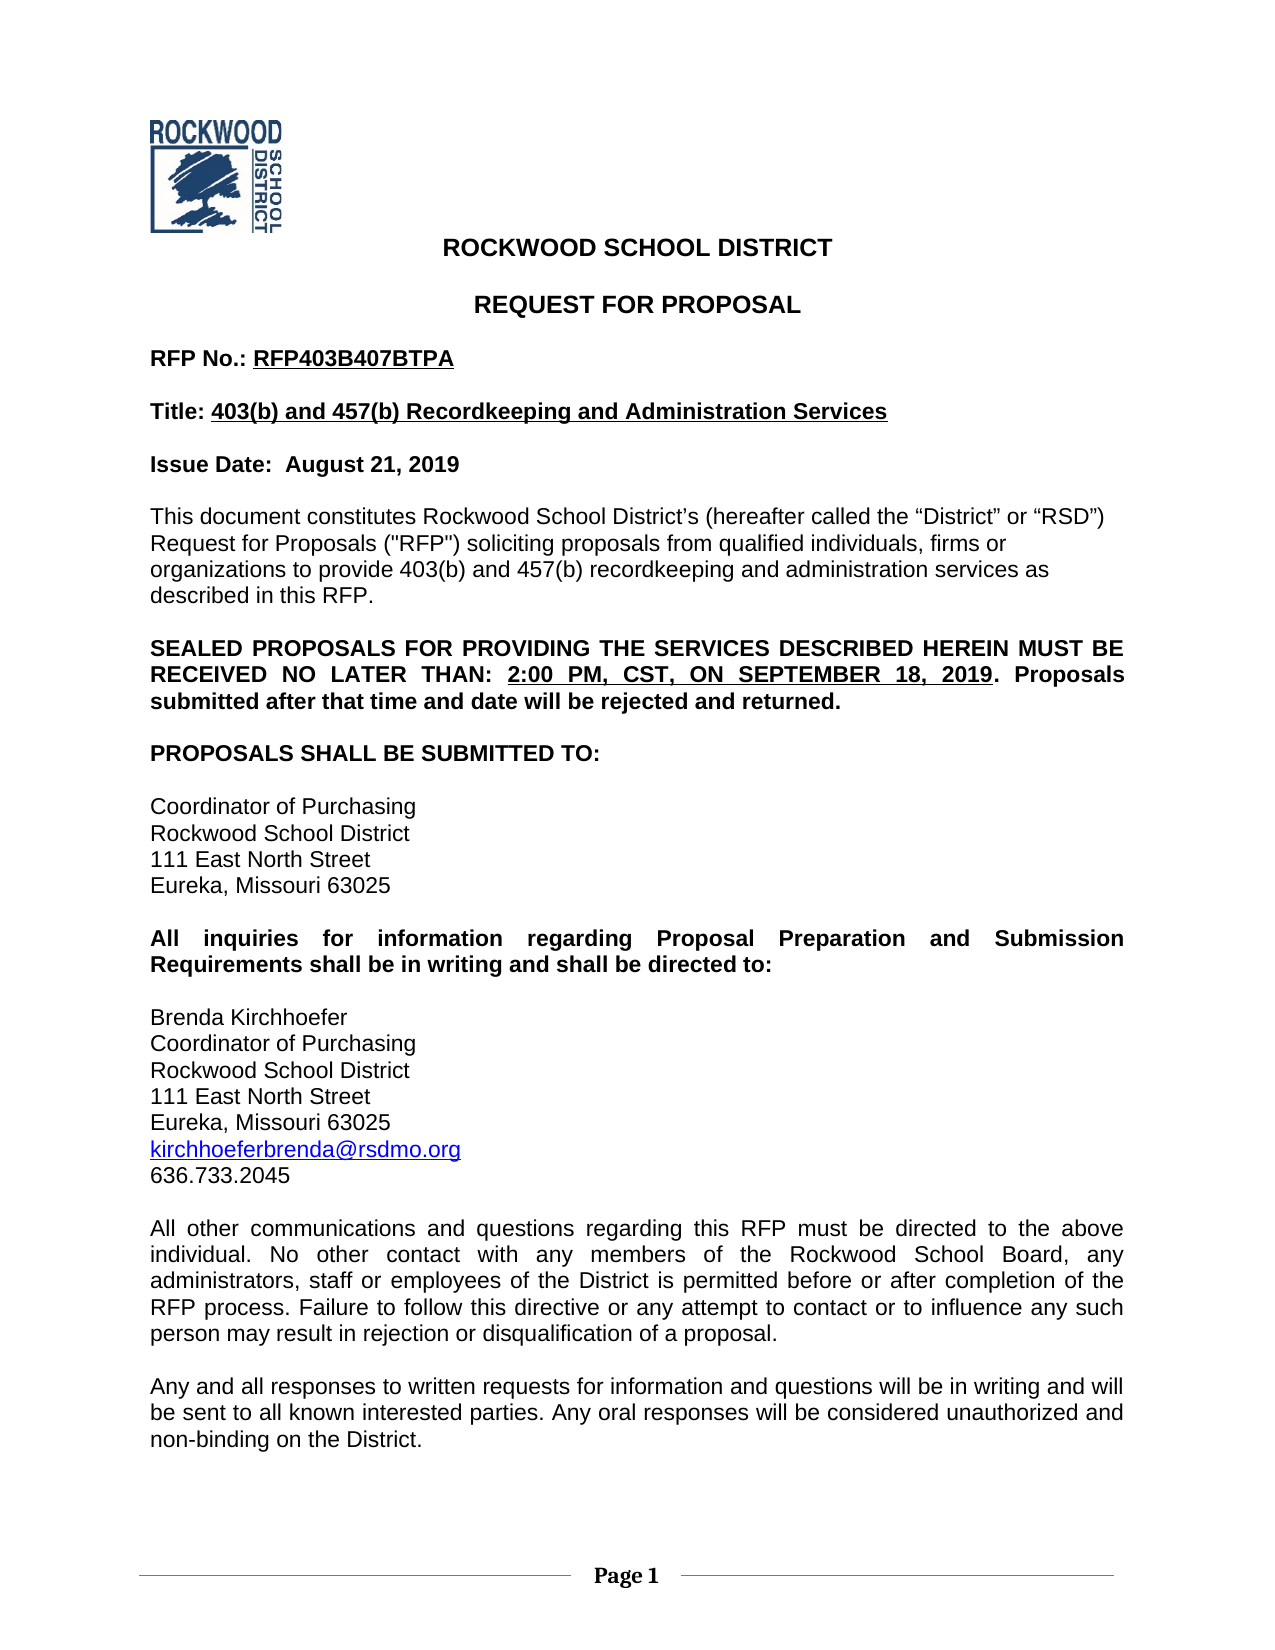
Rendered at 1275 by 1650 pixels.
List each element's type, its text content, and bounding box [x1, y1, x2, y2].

text ROCKWOOD SCHOOL DISTRICT [150, 232, 1125, 261]
text Rockwood School District [150, 819, 1125, 846]
text Eureka, Missouri 63025 [150, 1109, 1125, 1136]
text 111 East North Street [150, 1083, 1125, 1109]
text This document constitutes Rockwood School District’s (hereafter called the “District” or “RSD”) Request for Proposals ("RFP") soliciting proposals from qualified individuals, firms or organizations to provide 403(b) and 457(b) recordkeeping and administration services as described in this RFP. [150, 503, 1125, 609]
text REQUEST FOR PROPOSAL [150, 290, 1125, 319]
text RFP No.: RFP403B407BTPA [150, 345, 1125, 371]
text Coordinator of Purchasing [150, 1030, 1125, 1057]
text SEALED PROPOSALS FOR PROVIDING THE SERVICES DESCRIBED HEREIN MUST BE RECEIVED NO LATER THAN: 2:00 PM, CST, ON SEPTEMBER 18, 2019. Proposals submitted after that time and date will be rejected and returned. [150, 635, 1125, 714]
text All inquiries for information regarding Proposal Preparation and Submission Requirements shall be in writing and shall be directed to: [150, 925, 1125, 978]
text Coordinator of Purchasing [150, 793, 1125, 819]
text Eureka, Missouri 63025 [150, 872, 1125, 898]
text PROPOSALS SHALL BE SUBMITTED TO: [150, 740, 1125, 767]
picture [150, 120, 282, 233]
text Title: 403(b) and 457(b) Recordkeeping and Administration Services [150, 398, 1125, 424]
text Issue Date: August 21, 2019 [150, 451, 1125, 477]
text 111 East North Street [150, 846, 1125, 872]
text Rockwood School District [150, 1057, 1125, 1083]
text 636.733.2045 [150, 1162, 1125, 1188]
text All other communications and questions regarding this RFP must be directed to the above individual. No other contact with any members of the Rockwood School Board, any administrators, staff or employees of the District is permitted before or after completion of the RFP process. Failure to follow this directive or any attempt to contact or to influence any such person may result in rejection or disqualification of a proposal. [150, 1215, 1125, 1347]
text Brenda Kirchhoefer [150, 1004, 1125, 1030]
text Any and all responses to written requests for information and questions will be in writing and will be sent to all known interested parties. Any oral responses will be considered unauthorized and non-binding on the District. [150, 1373, 1125, 1452]
text kirchhoeferbrenda@rsdmo.org [150, 1136, 1125, 1162]
